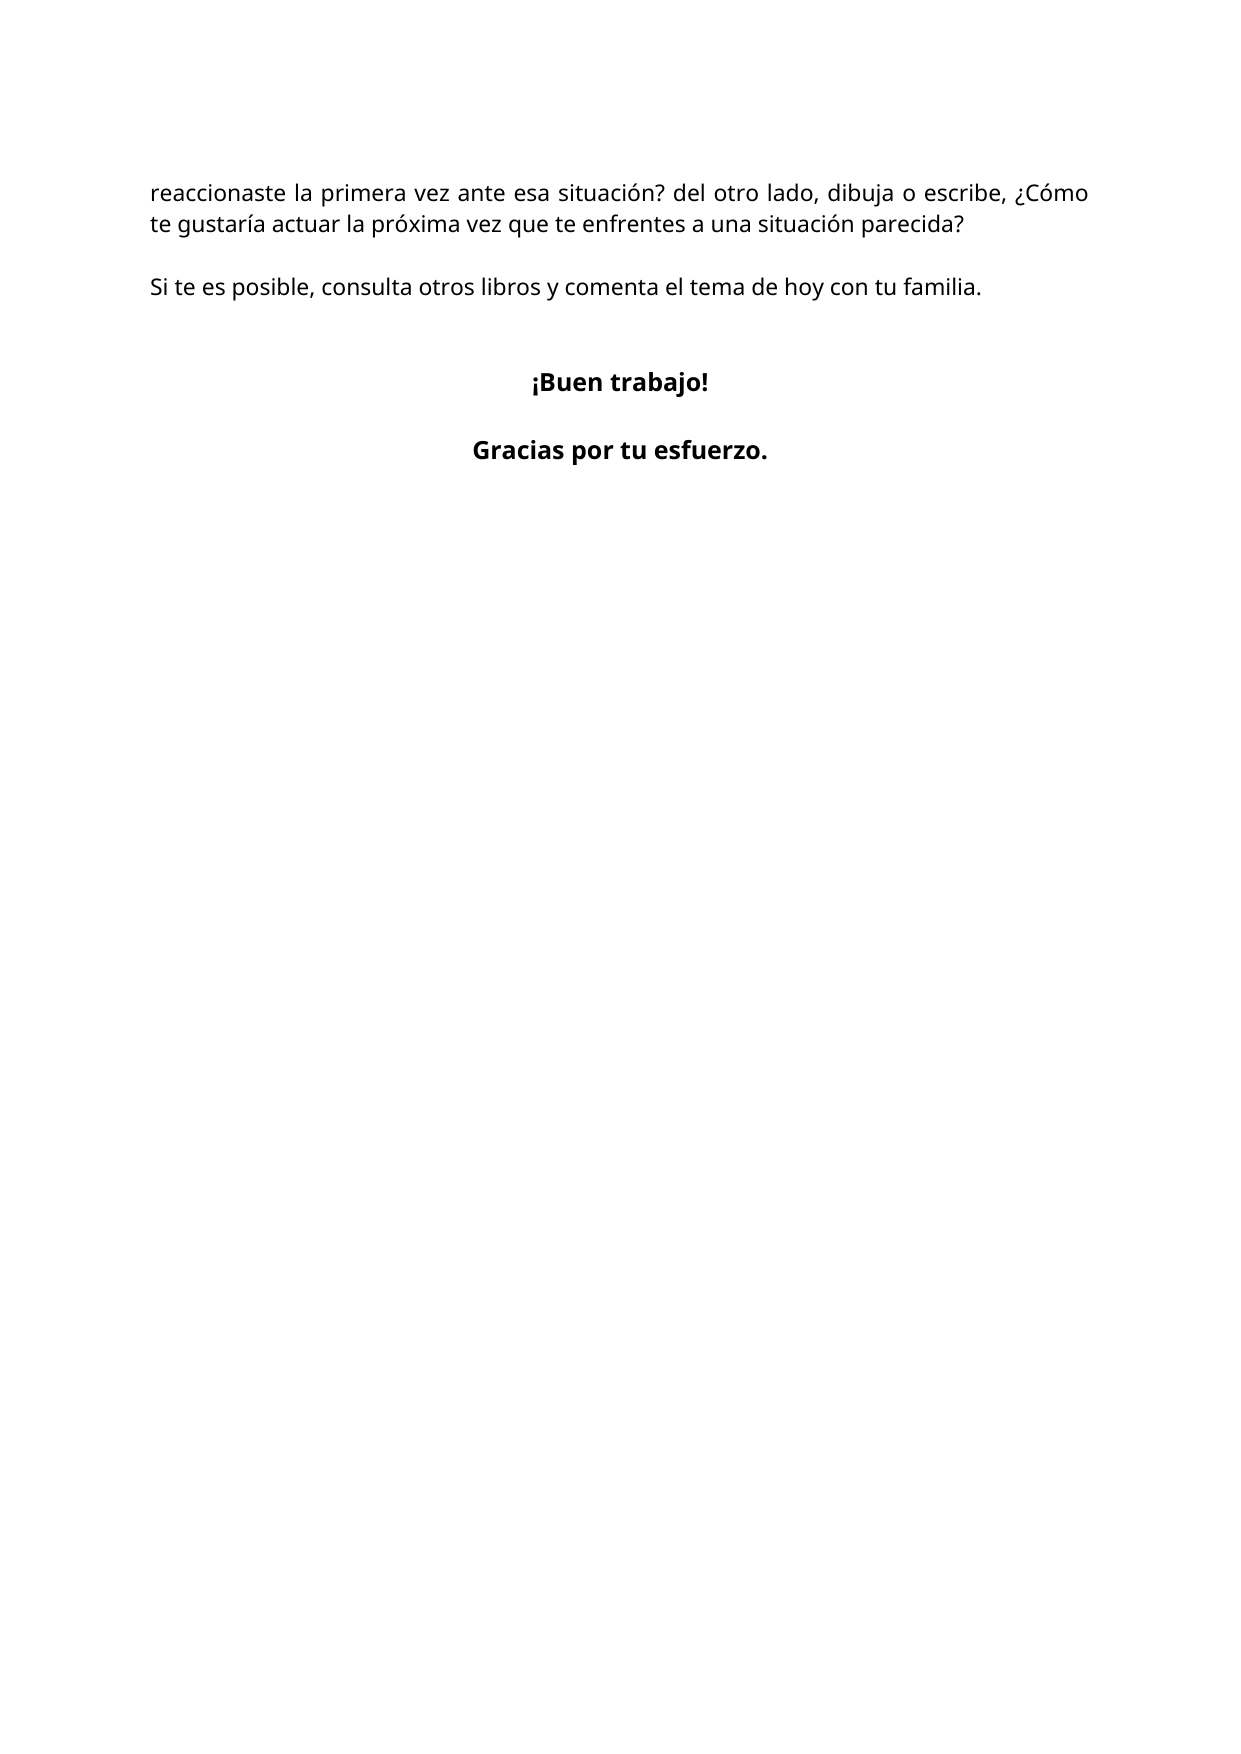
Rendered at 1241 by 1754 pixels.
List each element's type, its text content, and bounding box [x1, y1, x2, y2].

text ¡Buen trabajo! [150, 364, 1090, 399]
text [150, 177, 1090, 239]
text Si te es posible, consulta otros libros y comenta el tema de hoy con tu familia. [150, 271, 1090, 302]
text Gracias por tu esfuerzo. [150, 433, 1090, 467]
